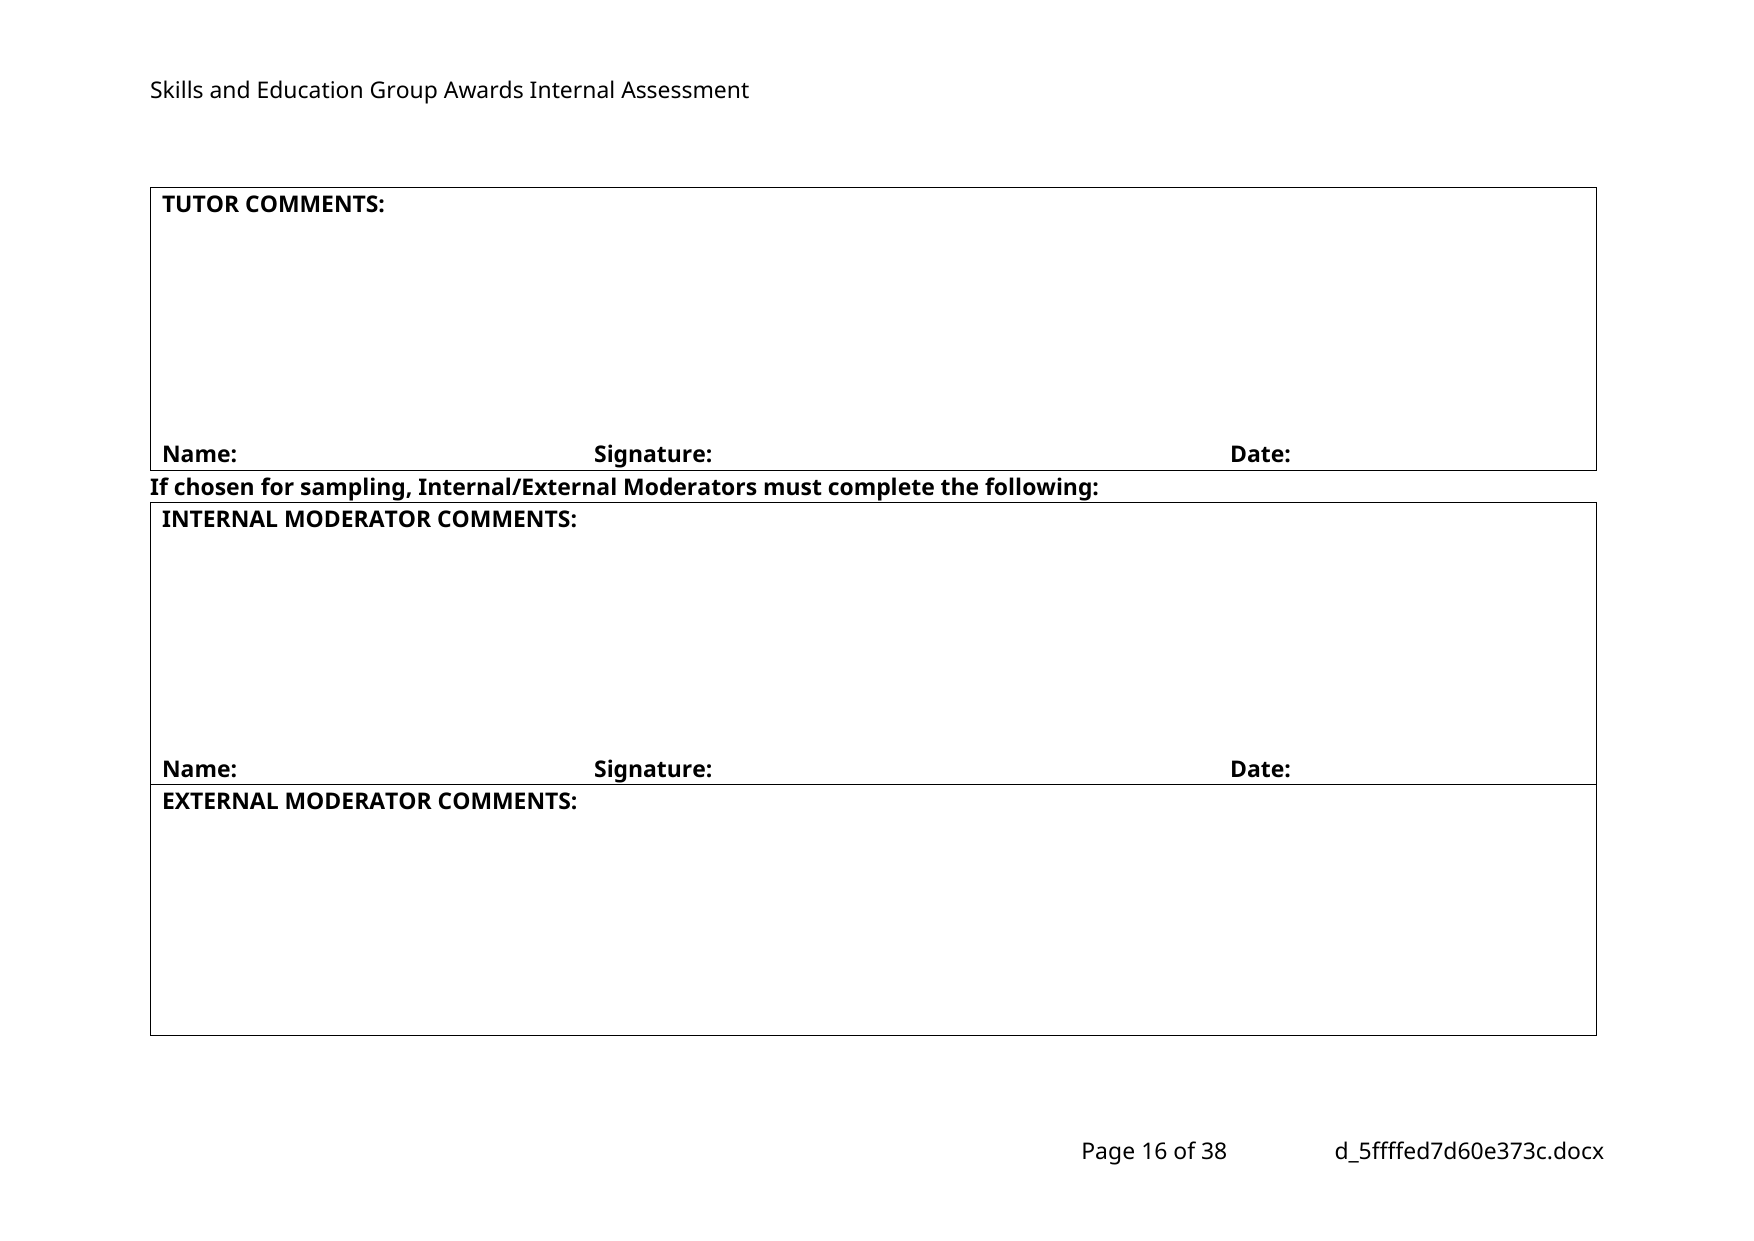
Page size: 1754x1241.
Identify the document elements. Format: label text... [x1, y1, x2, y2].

table_header INTERNAL MODERATOR COMMENTS: Name: Signature: Date: [151, 503, 1596, 784]
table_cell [151, 785, 1596, 1035]
subtitle If chosen for sampling, Internal/External Moderators must complete the following: [150, 471, 1604, 502]
table_header TUTOR COMMENTS: Name: Signature: Date: [151, 188, 1596, 469]
